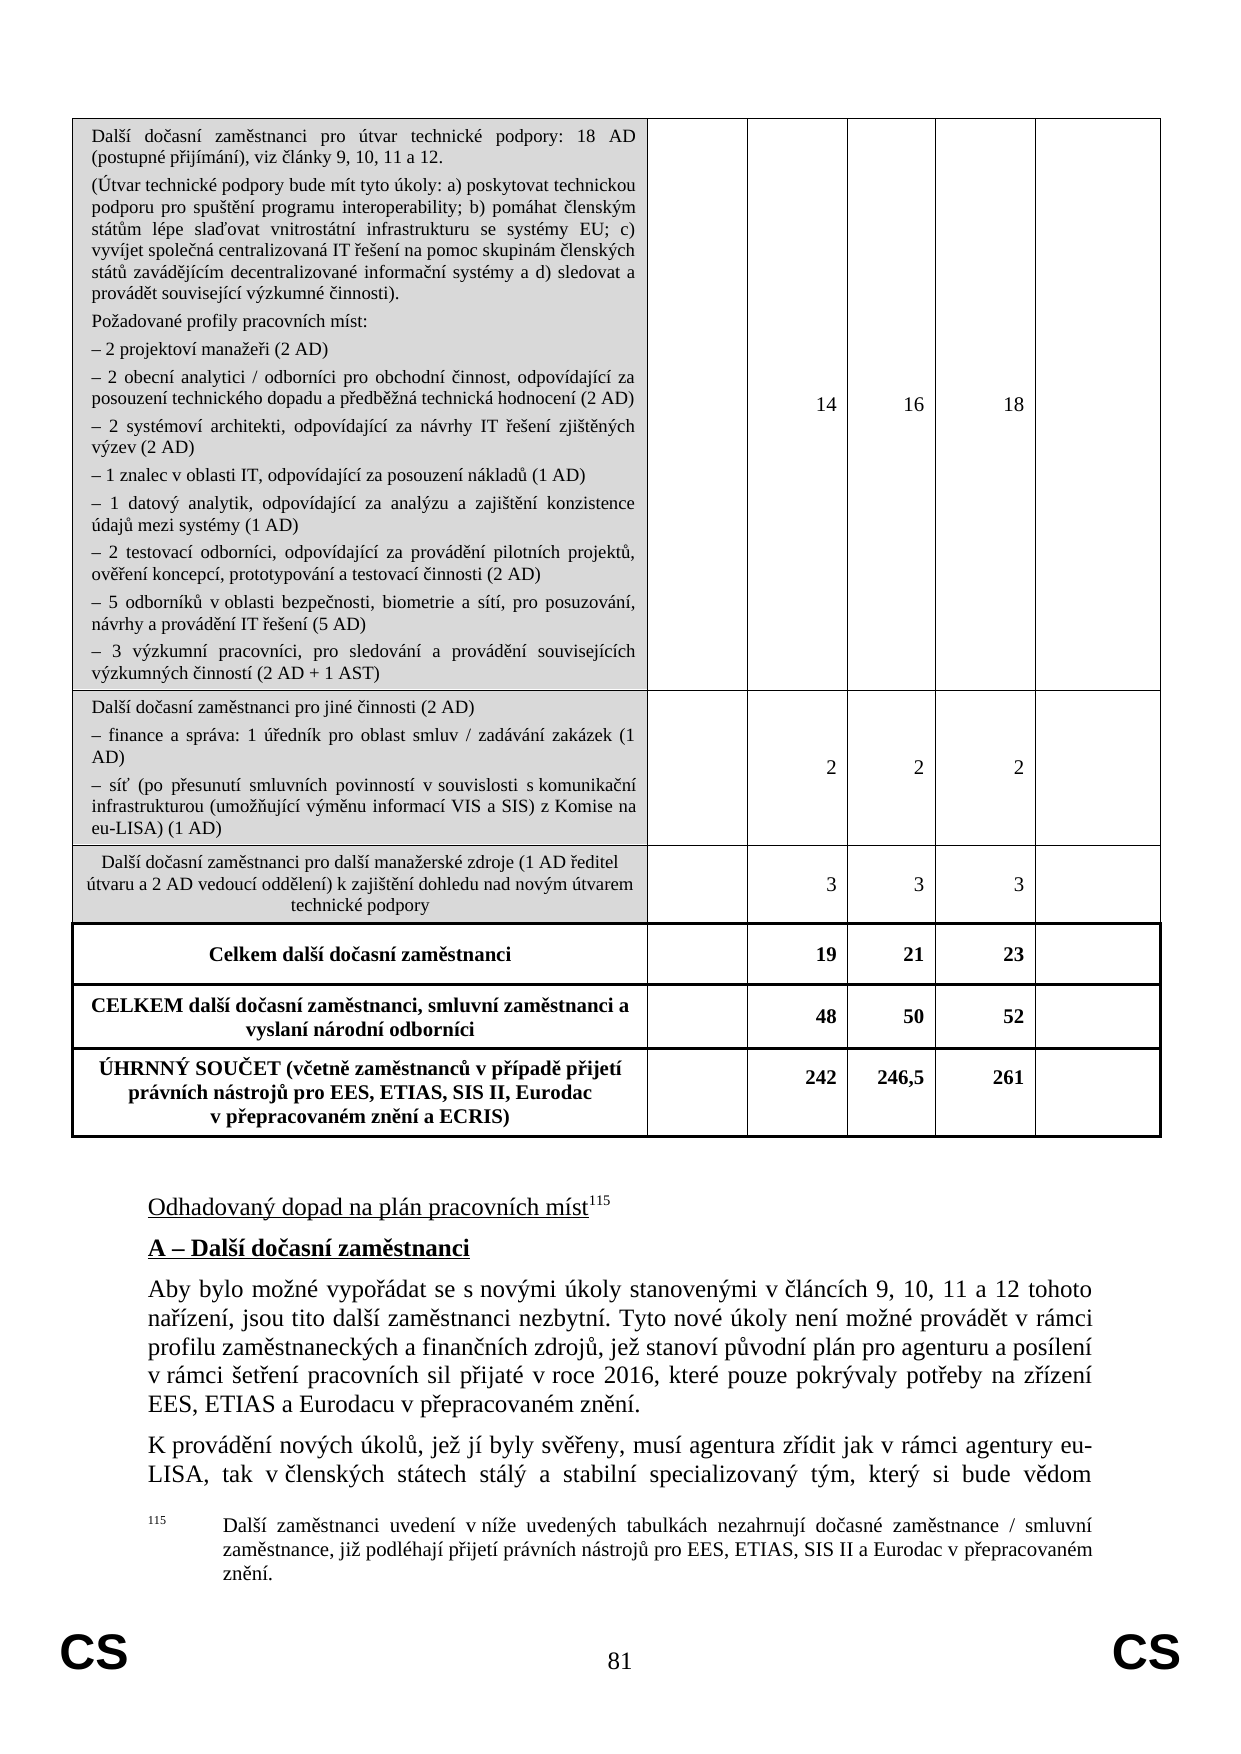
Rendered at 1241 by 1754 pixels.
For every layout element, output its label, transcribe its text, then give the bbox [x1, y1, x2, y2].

table_cell [1036, 846, 1160, 922]
table_cell 2 [936, 691, 1035, 844]
table_cell 3 [936, 846, 1035, 922]
text Aby bylo možné vypořádat se s novými úkoly stanovenými v článcích 9, 10, 11 a 12 tohoto nařízení, jsou tito další zaměstnanci nezbytní. Tyto nové úkoly není možné provádět v rámci profilu zaměstnaneckých a finančních zdrojů, jež stanoví původní plán pro agenturu a posílení v rámci šetření pracovních sil přijaté v roce 2016, které pouze pokrývaly potřeby na zřízení EES, ETIAS a Eurodacu v přepracovaném znění. [148, 1274, 1093, 1418]
table_cell [1036, 986, 1159, 1047]
table_cell ÚHRNNÝ SOUČET (včetně zaměstnanců v případě přijetí právních nástrojů pro EES, ETIAS, SIS II, Eurodac v přepracovaném znění a ECRIS) [74, 1050, 647, 1135]
table_cell [1036, 925, 1159, 983]
text Odhadovaný dopad na plán pracovních míst [148, 1192, 1093, 1220]
table_cell [648, 119, 747, 689]
table_cell [648, 1050, 747, 1135]
table_cell 48 [748, 986, 847, 1047]
table_cell 52 [936, 986, 1035, 1047]
table_cell 242 [748, 1050, 847, 1135]
table_cell CELKEM další dočasní zaměstnanci, smluvní zaměstnanci a vyslaní národní odborníci [74, 986, 647, 1047]
table_cell 23 [936, 925, 1035, 983]
table_cell Další dočasní zaměstnanci pro další manažerské zdroje (1 AD ředitel útvaru a 2 AD vedoucí oddělení) k zajištění dohledu nad novým útvarem technické podpory [73, 846, 647, 922]
table_cell [1036, 691, 1160, 844]
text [148, 1430, 1093, 1488]
table_cell [1036, 119, 1160, 689]
table_cell 246,5 [848, 1050, 935, 1135]
table_cell 3 [748, 846, 847, 922]
table_cell 21 [848, 925, 935, 983]
table_cell [1036, 1050, 1159, 1135]
table_cell 16 [848, 119, 935, 689]
table_cell 2 [748, 691, 847, 844]
table_cell Celkem další dočasní zaměstnanci [74, 925, 647, 983]
table_cell 2 [848, 691, 935, 844]
table_cell 261 [936, 1050, 1035, 1135]
table_cell [648, 986, 747, 1047]
table_cell [648, 846, 747, 922]
table_cell [648, 691, 747, 844]
table_cell 18 [936, 119, 1035, 689]
text A – Další dočasní zaměstnanci [148, 1233, 1093, 1262]
table_cell 14 [748, 119, 847, 689]
table_cell Další dočasní zaměstnanci pro útvar technické podpory: 18 AD (postupné přijímání), viz články 9, 10, 11 a 12. (Útvar technické podpory bude mít tyto úkoly: a) poskytovat technickou podporu pro spuštění programu interoperability; b) pomáhat členským státům lépe slaďovat vnitrostátní infrastrukturu se systémy EU; c) vyvíjet společná centralizovaná IT řešení na pomoc skupinám členských států zavádějícím decentralizované informační systémy a d) sledovat a provádět související výzkumné činnosti). Požadované profily pracovních míst: – 2 projektoví manažeři (2 AD) – 2 obecní analytici / odborníci pro obchodní činnost, odpovídající za posouzení technického dopadu a předběžná technická hodnocení (2 AD) – 2 systémoví architekti, odpovídající za návrhy IT řešení zjištěných výzev (2 AD) – 1 znalec v oblasti IT, odpovídající za posouzení nákladů (1 AD) – 1 datový analytik, odpovídající za analýzu a zajištění konzistence údajů mezi systémy (1 AD) – 2 testovací odborníci, odpovídající za provádění pilotních projektů, ověření koncepcí, prototypování a testovací činnosti (2 AD) – 5 odborníků v oblasti bezpečnosti, biometrie a sítí, pro posuzování, návrhy a provádění IT řešení (5 AD) – 3 výzkumní pracovníci, pro sledování a provádění souvisejících výzkumných činností (2 AD + 1 AST) [73, 119, 647, 689]
table_cell 19 [748, 925, 847, 983]
table_cell 50 [848, 986, 935, 1047]
table_cell Další dočasní zaměstnanci pro jiné činnosti (2 AD) – finance a správa: 1 úředník pro oblast smluv / zadávání zakázek (1 AD) – síť (po přesunutí smluvních povinností v souvislosti s komunikační infrastrukturou (umožňující výměnu informací VIS a SIS) z Komise na eu-LISA) (1 AD) [73, 691, 647, 844]
table_cell [648, 925, 747, 983]
table_cell 3 [848, 846, 935, 922]
